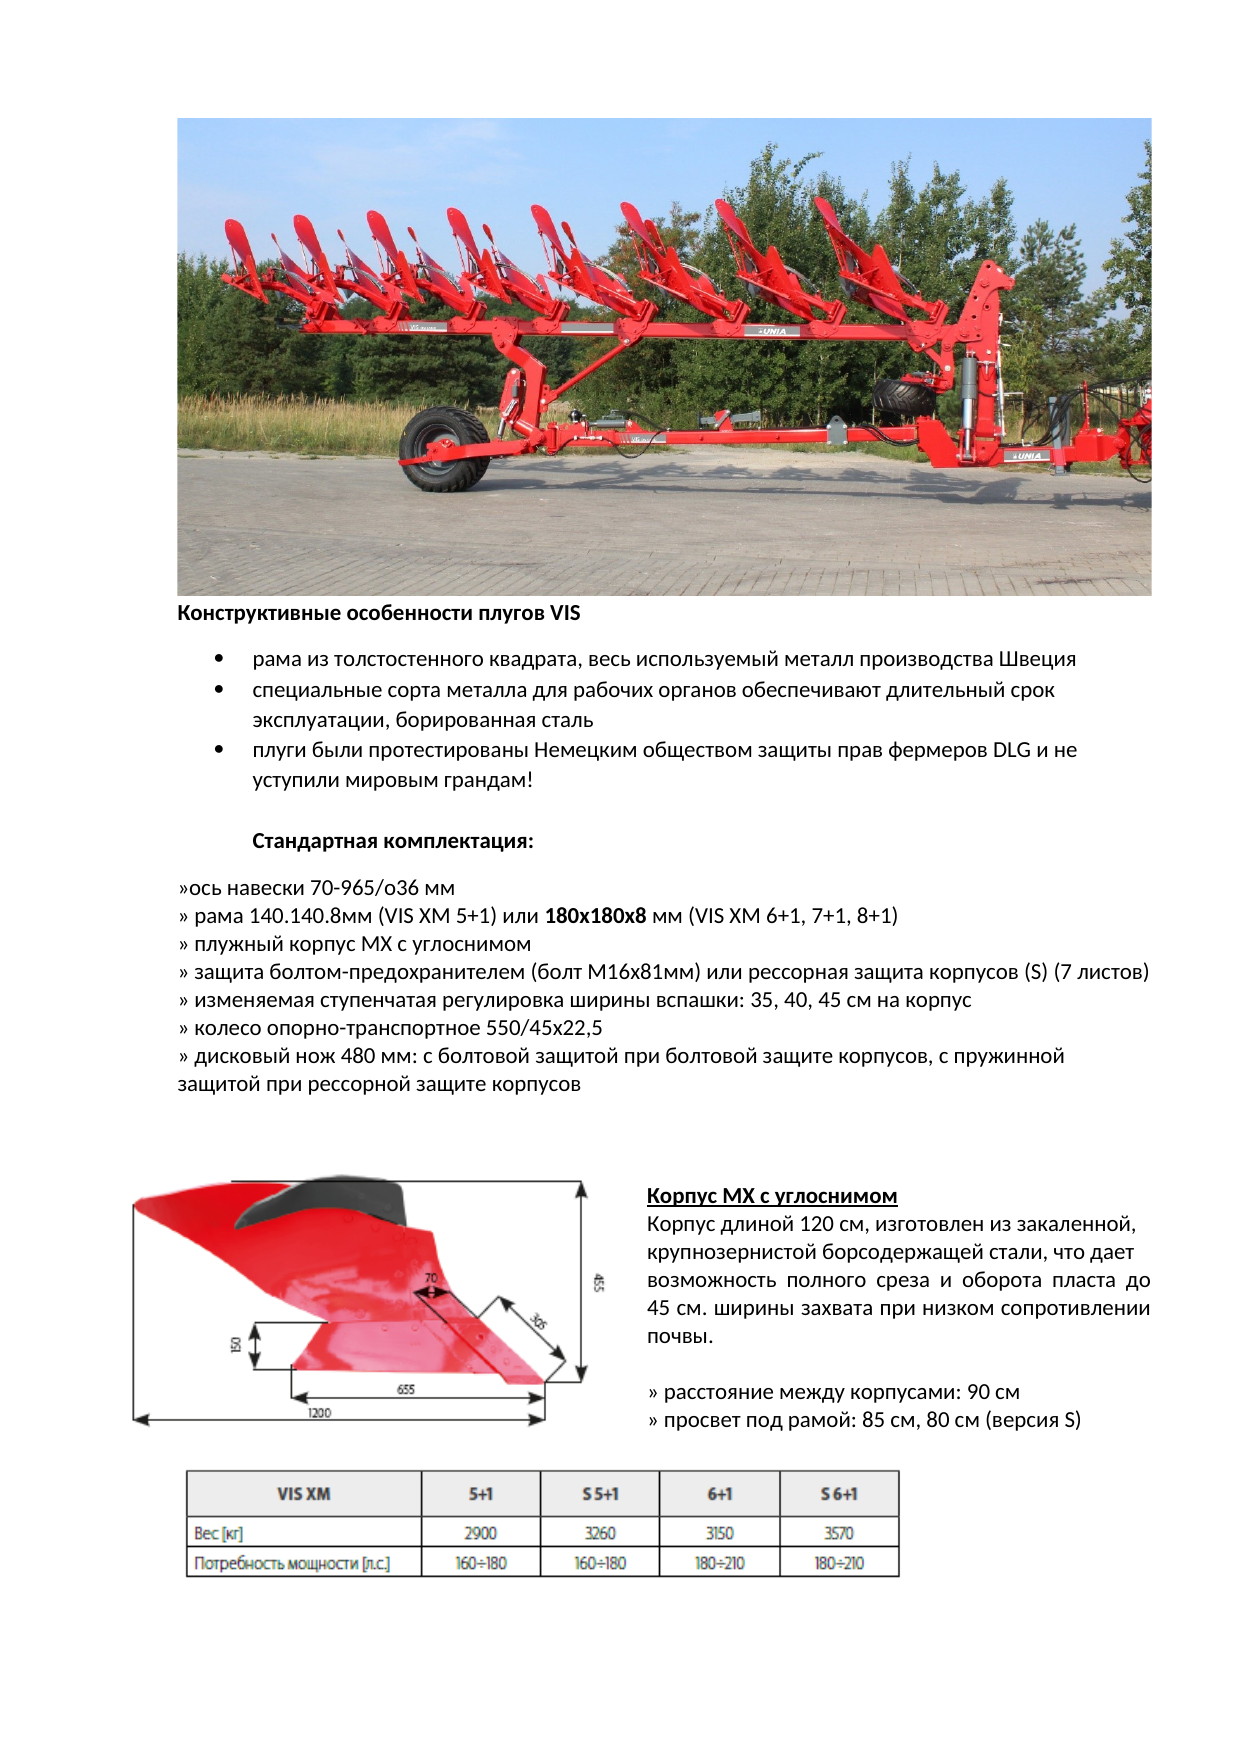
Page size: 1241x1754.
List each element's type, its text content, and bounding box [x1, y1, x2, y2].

list специальные сорта металла для рабочих органов обеспечивают длительный срок эксплуатации, борированная сталь [215, 675, 1152, 733]
list рама из толстостенного квадрата, весь используемый металл производства Швеция [215, 644, 1152, 673]
list Стандартная комплектация: [252, 826, 1152, 854]
text » плужный корпус MX с углоснимом [177, 929, 1152, 957]
text » дисковый нож 480 мм: c болтовой защитой при болтовой защите корпусов, с пружинной защитой при рессорной защите корпусов [177, 1041, 1152, 1097]
text » защита болтом-предохранителем (болт М16х81мм) или рессорная защита корпусов (S) (7 листов) [177, 957, 1152, 985]
text Корпус MX с углоснимом [629, 1181, 1152, 1209]
text возможность полного среза и оборота пласта до 45 см. ширины захвата при низком сопротивлении почвы. [629, 1265, 1152, 1349]
text Конструктивные особенности плугов VIS [177, 596, 1152, 626]
picture [177, 1461, 910, 1601]
text » просвет под рамой: 85 см, 80 см (версия S) [629, 1405, 1152, 1433]
text » рама 140.140.8мм (VIS XM 5+1) или 180х180х8 мм (VIS XM 6+1, 7+1, 8+1) [177, 901, 1152, 929]
picture [177, 118, 1152, 596]
text » изменяемая ступенчатая регулировка ширины вспашки: 35, 40, 45 см на корпус [177, 985, 1152, 1013]
picture [114, 1151, 629, 1454]
list плуги были протестированы Немецким обществом защиты прав фермеров DLG и не уступили мировым грандам! [215, 735, 1152, 793]
text »ось навески 70-965/o36 мм [177, 873, 1152, 901]
text крупнозернистой борсодержащей стали, что дает [629, 1237, 1152, 1265]
text » расстояние между корпусами: 90 см [629, 1377, 1152, 1405]
text » колесо опорно-транспортное 550/45x22,5 [177, 1013, 1152, 1041]
text Корпус длиной 120 см, изготовлен из закаленной, [629, 1209, 1152, 1237]
